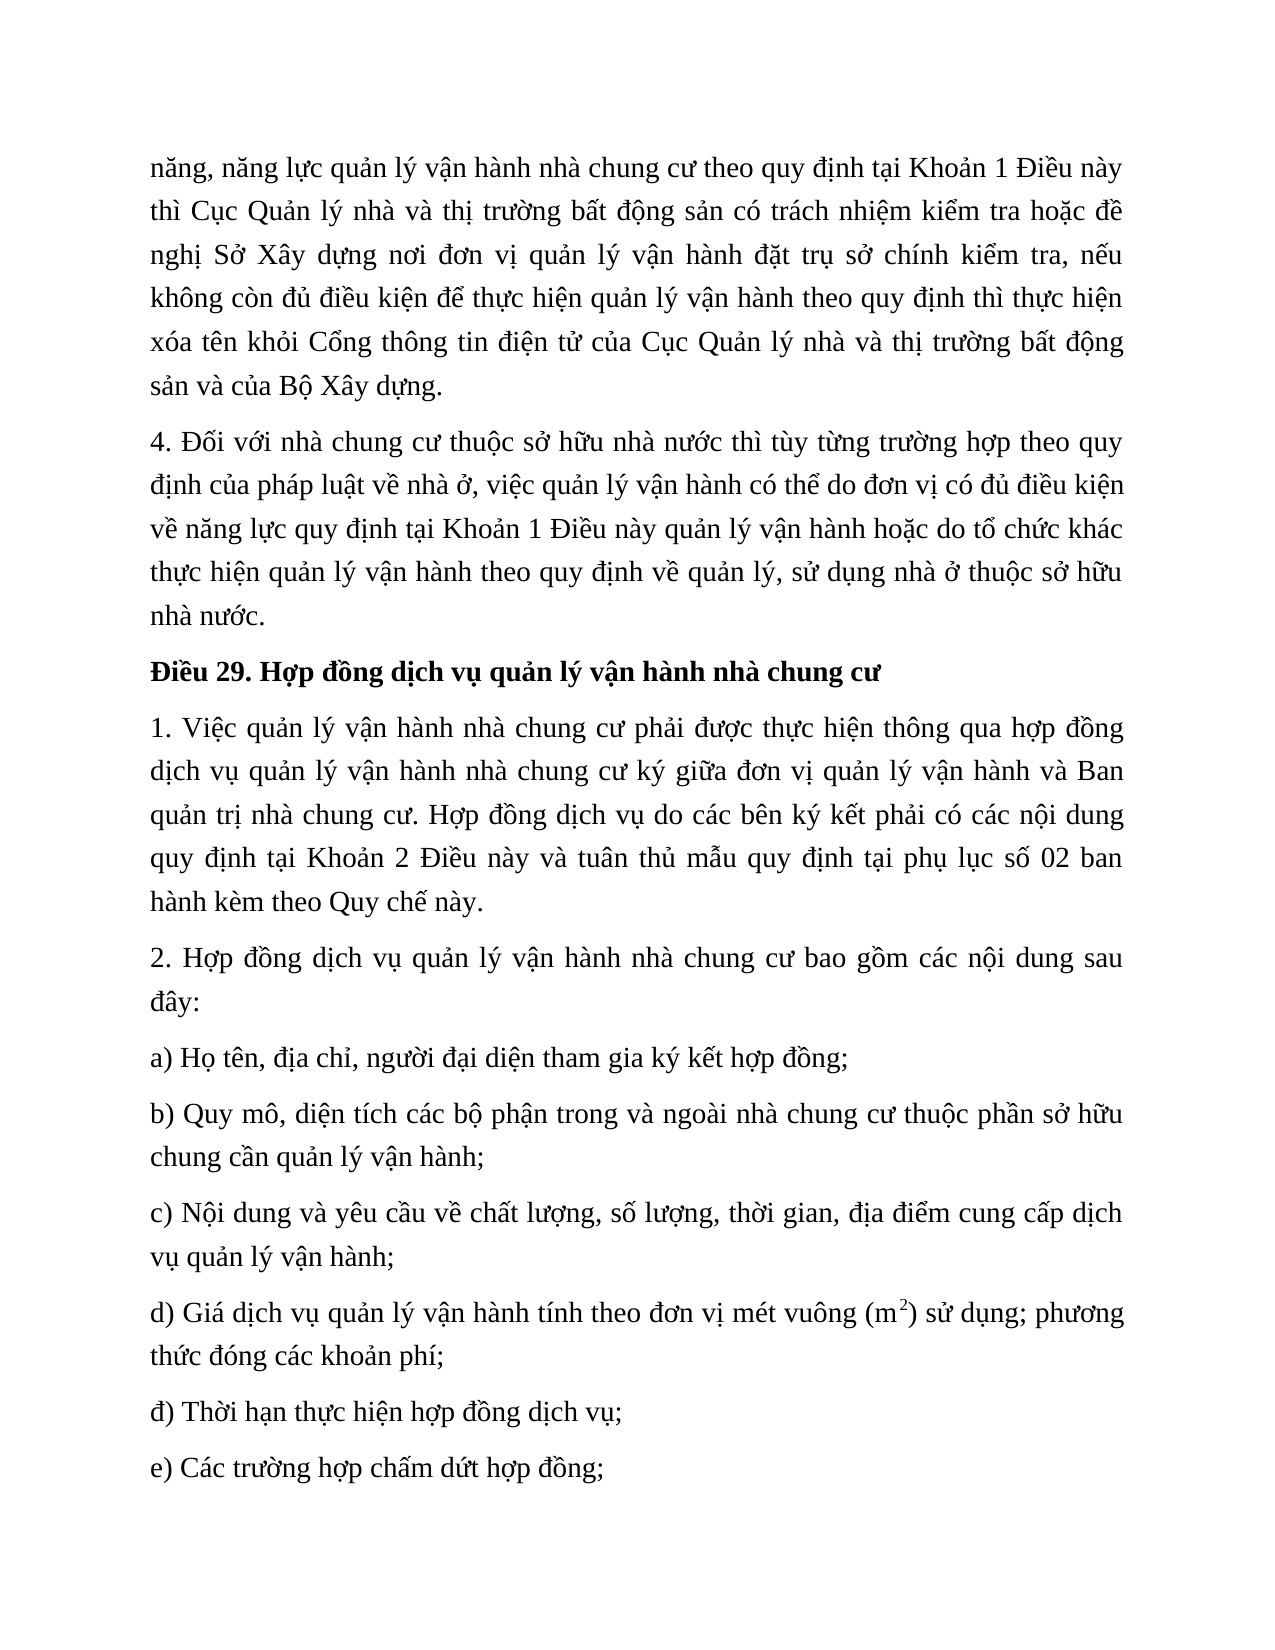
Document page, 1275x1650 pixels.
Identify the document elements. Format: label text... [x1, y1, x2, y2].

text c) Nội dung và yêu cầu về chất lượng, số lượng, thời gian, địa điểm cung cấp dịch vụ quản lý vận hành; [150, 1195, 1125, 1272]
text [150, 150, 1125, 401]
text Điều 29. Hợp đồng dịch vụ quản lý vận hành nhà chung cư [150, 654, 1125, 687]
text b) Quy mô, diện tích các bộ phận trong và ngoài nhà chung cư thuộc phần sở hữu chung cần quản lý vận hành; [150, 1096, 1125, 1173]
text 2. Hợp đồng dịch vụ quản lý vận hành nhà chung cư bao gồm các nội dung sau đây: [150, 940, 1125, 1017]
text e) Các trường hợp chấm dứt hợp đồng; [150, 1451, 1125, 1484]
text đ) Thời hạn thực hiện hợp đồng dịch vụ; [150, 1394, 1125, 1428]
text d) Giá dịch vụ quản lý vận hành tính theo đơn vị mét vuông (m2) sử dụng; phương thức đóng các khoản phí; [150, 1295, 1125, 1372]
text 4. Đối với nhà chung cư thuộc sở hữu nhà nước thì tùy từng trường hợp theo quy định của pháp luật về nhà ở, việc quản lý vận hành có thể do đơn vị có đủ điều kiện về năng lực quy định tại Khoản 1 Điều này quản lý vận hành hoặc do tổ chức khác thực hiện quản lý vận hành theo quy định về quản lý, sử dụng nhà ở thuộc sở hữu nhà nước. [150, 424, 1125, 631]
text 1. Việc quản lý vận hành nhà chung cư phải được thực hiện thông qua hợp đồng dịch vụ quản lý vận hành nhà chung cư ký giữa đơn vị quản lý vận hành và Ban quản trị nhà chung cư. Hợp đồng dịch vụ do các bên ký kết phải có các nội dung quy định tại Khoản 2 Điều này và tuân thủ mẫu quy định tại phụ lục số 02 ban hành kèm theo Quy chế này. [150, 710, 1125, 918]
text a) Họ tên, địa chỉ, người đại diện tham gia ký kết hợp đồng; [150, 1040, 1125, 1073]
